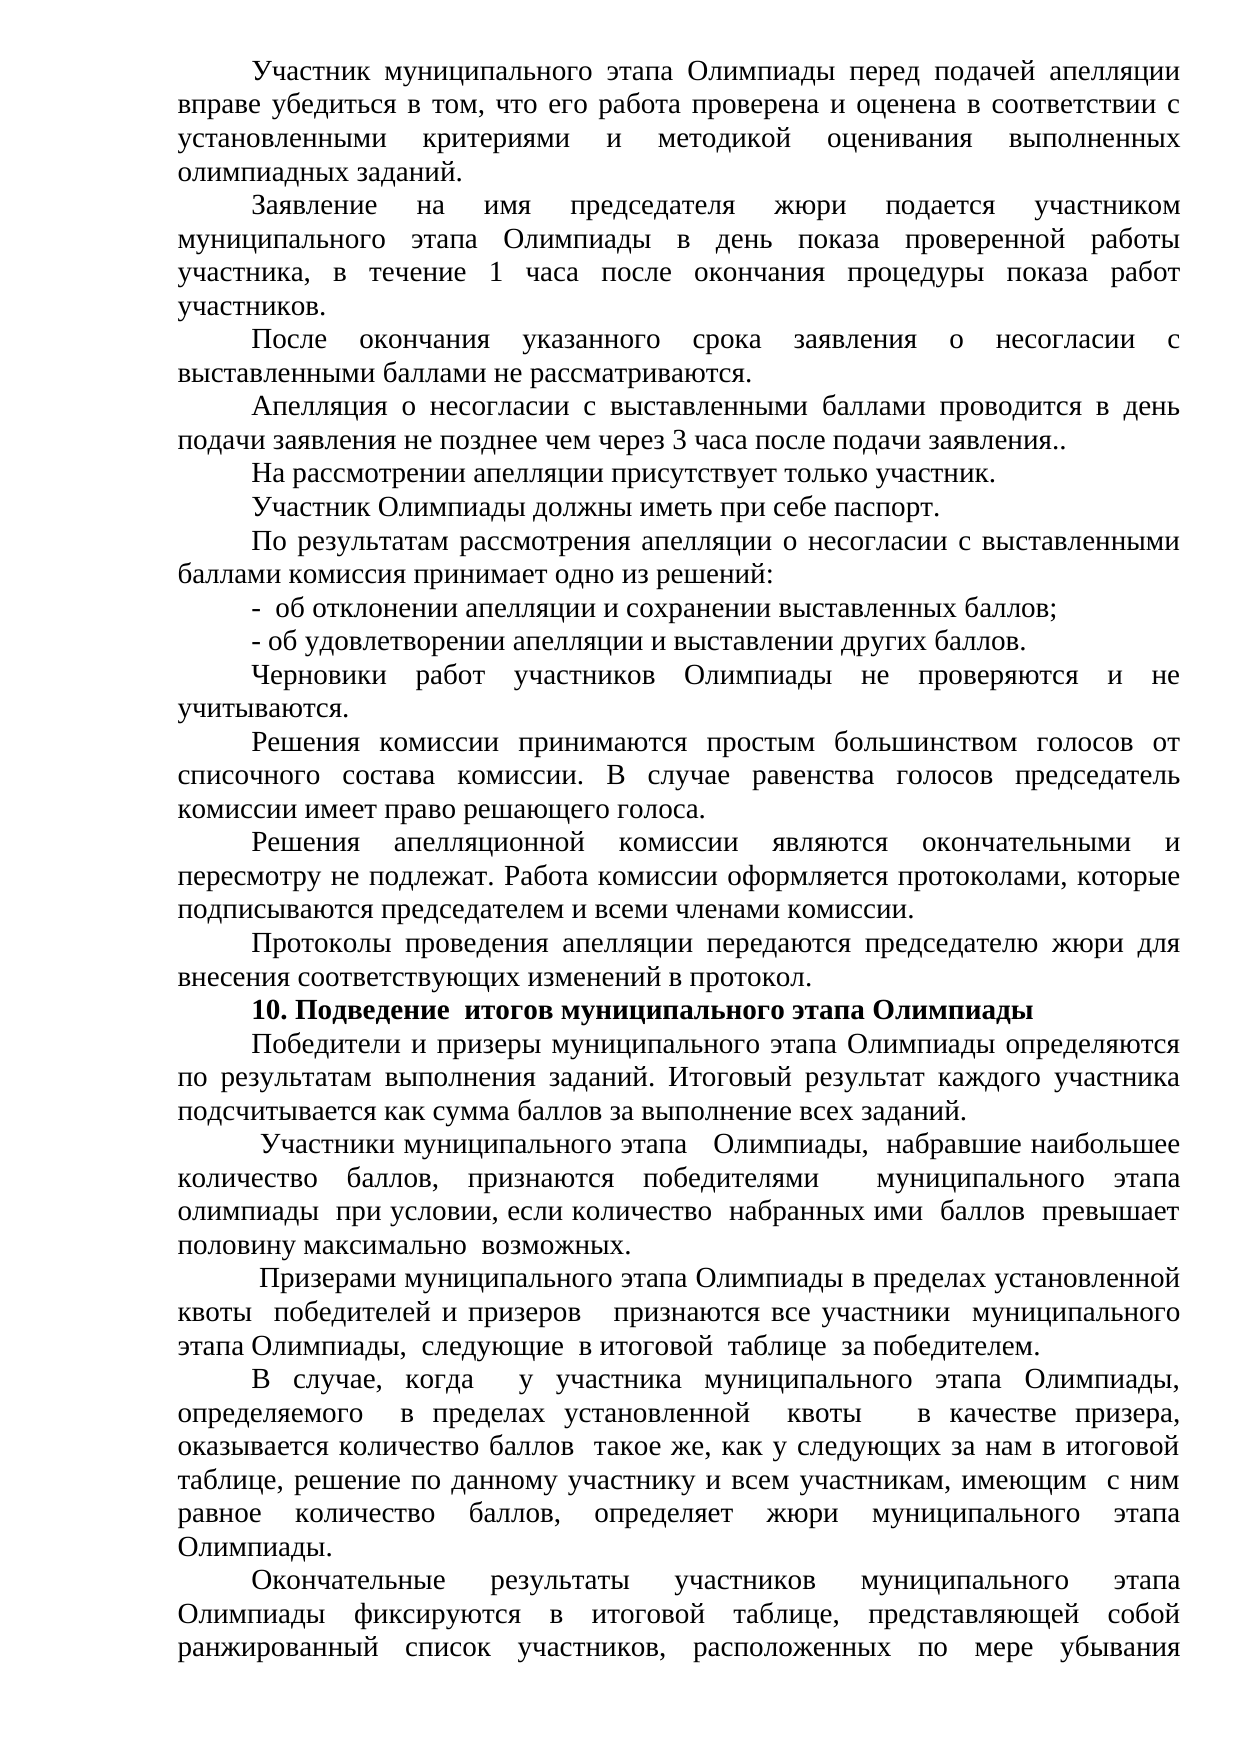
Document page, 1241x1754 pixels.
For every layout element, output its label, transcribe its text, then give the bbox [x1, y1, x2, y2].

text На рассмотрении апелляции присутствует только участник. [177, 456, 1181, 489]
text Протоколы проведения апелляции передаются председателю жюри для внесения соответствующих изменений в протокол. [177, 925, 1181, 992]
text По результатам рассмотрения апелляции о несогласии с выставленными баллами комиссия принимает одно из решений: [177, 523, 1181, 590]
text Решения комиссии принимаются простым большинством голосов от списочного состава комиссии. В случае равенства голосов председатель комиссии имеет право решающего голоса. [177, 724, 1181, 824]
text В случае, когда у участника муниципального этапа Олимпиады, определяемого в пределах установленной квоты в качестве призера, оказывается количество баллов такое же, как у следующих за нам в итоговой таблице, решение по данному участнику и всем участникам, имеющим с ним равное количество баллов, определяет жюри муниципального этапа Олимпиады. [177, 1361, 1181, 1562]
text Апелляция о несогласии с выставленными баллами проводится в день подачи заявления не позднее чем через 3 часа после подачи заявления.. [177, 388, 1181, 456]
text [177, 1562, 1181, 1663]
text Заявление на имя председателя жюри подается участником муниципального этапа Олимпиады в день показа проверенной работы участника, в течение 1 часа после окончания процедуры показа работ участников. [177, 187, 1181, 321]
text Призерами муниципального этапа Олимпиады в пределах установленной квоты победителей и призеров признаются все участники муниципального этапа Олимпиады, следующие в итоговой таблице за победителем. [177, 1261, 1181, 1361]
text Участники муниципального этапа Олимпиады, набравшие наибольшее количество баллов, признаются победителями муниципального этапа олимпиады при условии, если количество набранных ими баллов превышает половину максимально возможных. [177, 1126, 1181, 1261]
text Участник Олимпиады должны иметь при себе паспорт. [177, 489, 1181, 523]
text После окончания указанного срока заявления о несогласии с выставленными баллами не рассматриваются. [177, 321, 1181, 388]
text - об отклонении апелляции и сохранении выставленных баллов; [177, 590, 1181, 623]
text 10. Подведение итогов муниципального этапа Олимпиады [177, 992, 1181, 1026]
text Черновики работ участников Олимпиады не проверяются и не учитываются. [177, 657, 1181, 724]
text Решения апелляционной комиссии являются окончательными и пересмотру не подлежат. Работа комиссии оформляется протоколами, которые подписываются председателем и всеми членами комиссии. [177, 824, 1181, 925]
text Участник муниципального этапа Олимпиады перед подачей апелляции вправе убедиться в том, что его работа проверена и оценена в соответствии с установленными критериями и методикой оценивания выполненных олимпиадных заданий. [177, 53, 1181, 187]
text Победители и призеры муниципального этапа Олимпиады определяются по результатам выполнения заданий. Итоговый результат каждого участника подсчитывается как сумма баллов за выполнение всех заданий. [177, 1026, 1181, 1126]
text - об удовлетворении апелляции и выставлении других баллов. [177, 623, 1181, 657]
